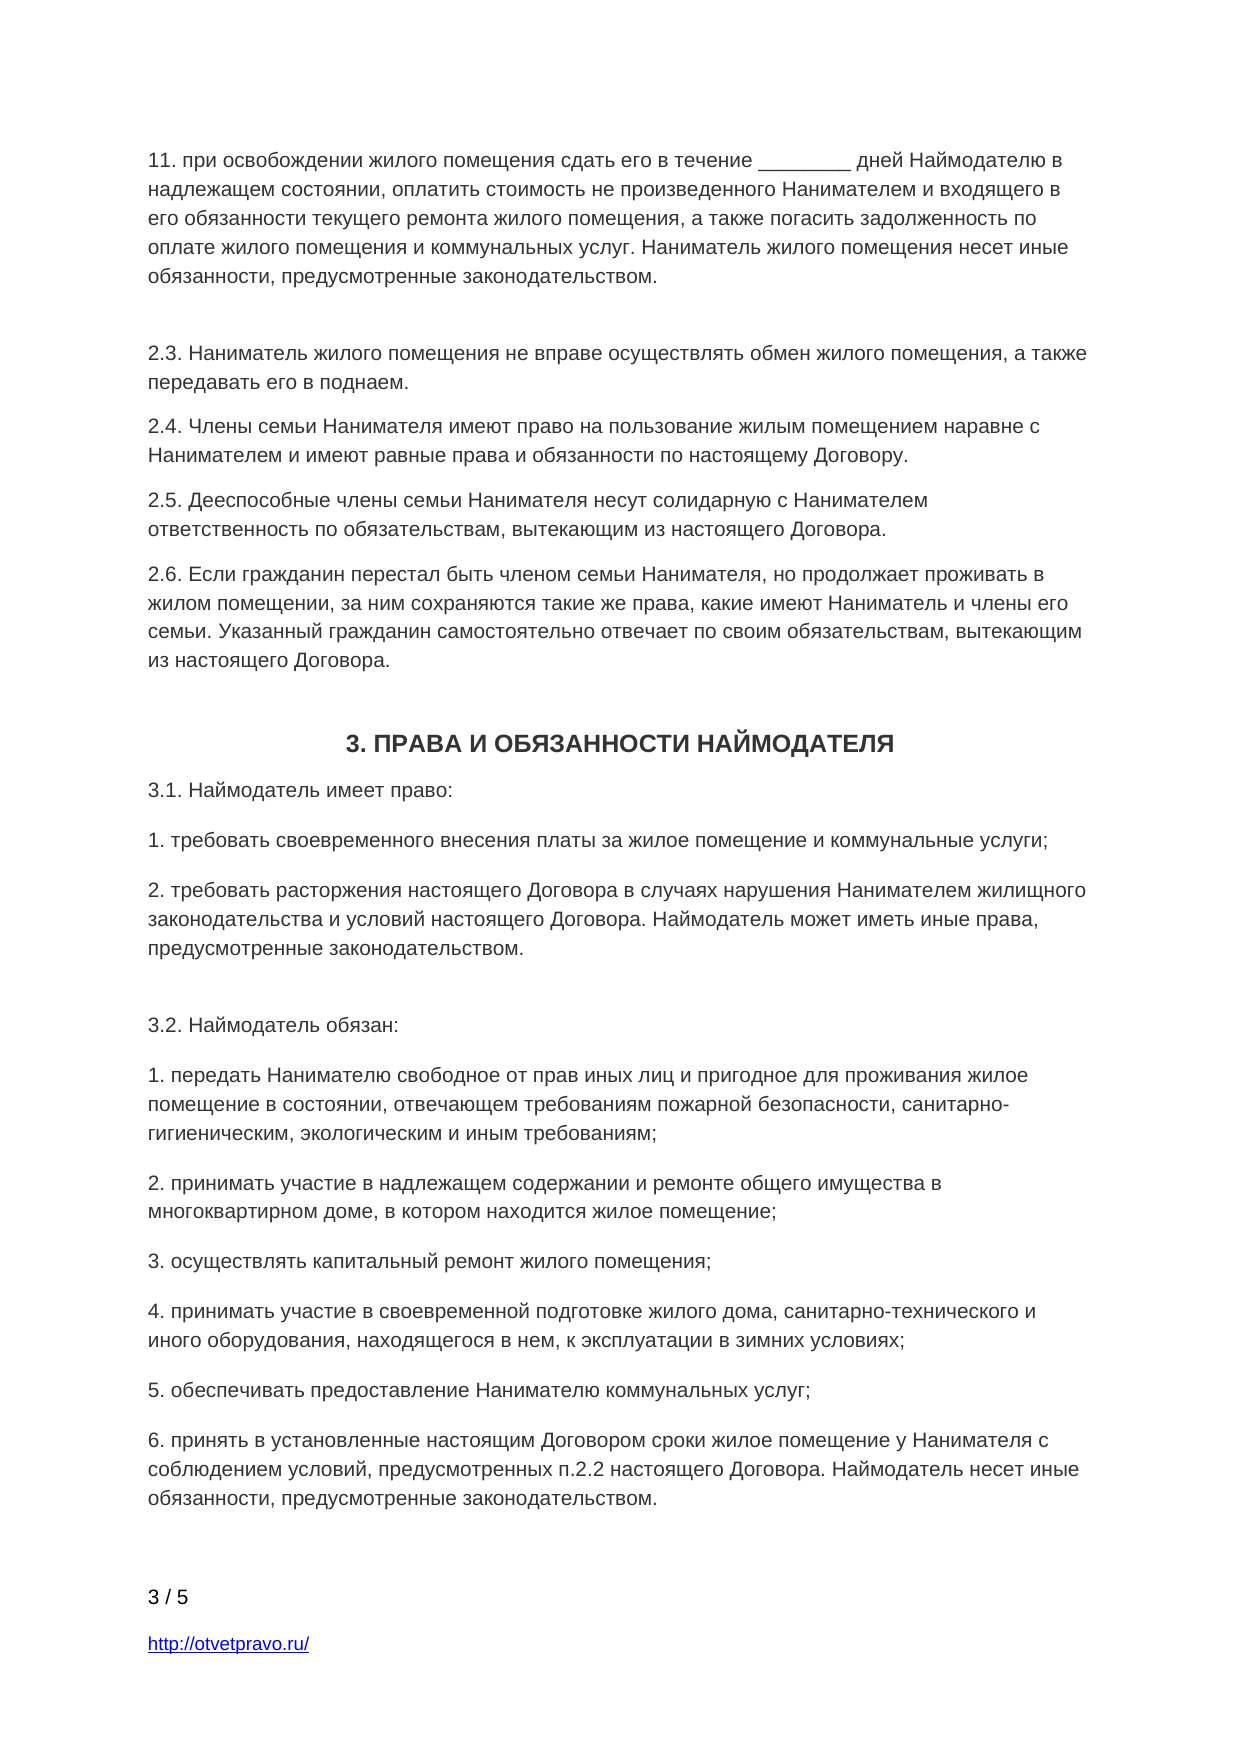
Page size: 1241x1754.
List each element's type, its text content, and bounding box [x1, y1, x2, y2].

text 2.3. Наниматель жилого помещения не вправе осуществлять обмен жилого помещения, а также передавать его в поднаем. [148, 341, 1092, 394]
text 1. требовать своевременного внесения платы за жилое помещение и коммунальные услуги; [148, 828, 1092, 852]
text 11. при освобождении жилого помещения сдать его в течение ________ дней Наймодателю в надлежащем состоянии, оплатить стоимость не произведенного Нанимателем и входящего в его обязанности текущего ремонта жилого помещения, а также погасить задолженность по оплате жилого помещения и коммунальных услуг. Наниматель жилого помещения несет иные обязанности, предусмотренные законодательством. [148, 148, 1092, 287]
text 2. требовать расторжения настоящего Договора в случаях нарушения Нанимателем жилищного законодательства и условий настоящего Договора. Наймодатель может иметь иные права, предусмотренные законодательством. [148, 878, 1092, 959]
text 2.5. Дееспособные члены семьи Нанимателя несут солидарную с Нанимателем ответственность по обязательствам, вытекающим из настоящего Договора. [148, 488, 1092, 541]
text 4. принимать участие в своевременной подготовке жилого дома, санитарно-технического и иного оборудования, находящегося в нем, к эксплуатации в зимних условиях; [148, 1299, 1092, 1352]
text 3. осуществлять капитальный ремонт жилого помещения; [148, 1249, 1092, 1273]
text 3.1. Наймодатель имеет право: [148, 778, 1092, 802]
text 6. принять в установленные настоящим Договором сроки жилое помещение у Нанимателя с соблюдением условий, предусмотренных п.2.2 настоящего Договора. Наймодатель несет иные обязанности, предусмотренные законодательством. [148, 1427, 1092, 1509]
text 3. ПРАВА И ОБЯЗАННОСТИ НАЙМОДАТЕЛЯ [148, 729, 1092, 758]
text 3.2. Наймодатель обязан: [148, 1013, 1092, 1037]
text 2.4. Члены семьи Нанимателя имеют право на пользование жилым помещением наравне с Нанимателем и имеют равные права и обязанности по настоящему Договору. [148, 414, 1092, 467]
text 2. принимать участие в надлежащем содержании и ремонте общего имущества в многоквартирном доме, в котором находится жилое помещение; [148, 1170, 1092, 1223]
text 5. обеспечивать предоставление Нанимателю коммунальных услуг; [148, 1378, 1092, 1402]
text 2.6. Если гражданин перестал быть членом семьи Нанимателя, но продолжает проживать в жилом помещении, за ним сохраняются такие же права, какие имеют Наниматель и члены его семьи. Указанный гражданин самостоятельно отвечает по своим обязательствам, вытекающим из настоящего Договора. [148, 561, 1092, 672]
text 1. передать Нанимателю свободное от прав иных лиц и пригодное для проживания жилое помещение в состоянии, отвечающем требованиям пожарной безопасности, санитарно-гигиеническим, экологическим и иным требованиям; [148, 1063, 1092, 1144]
